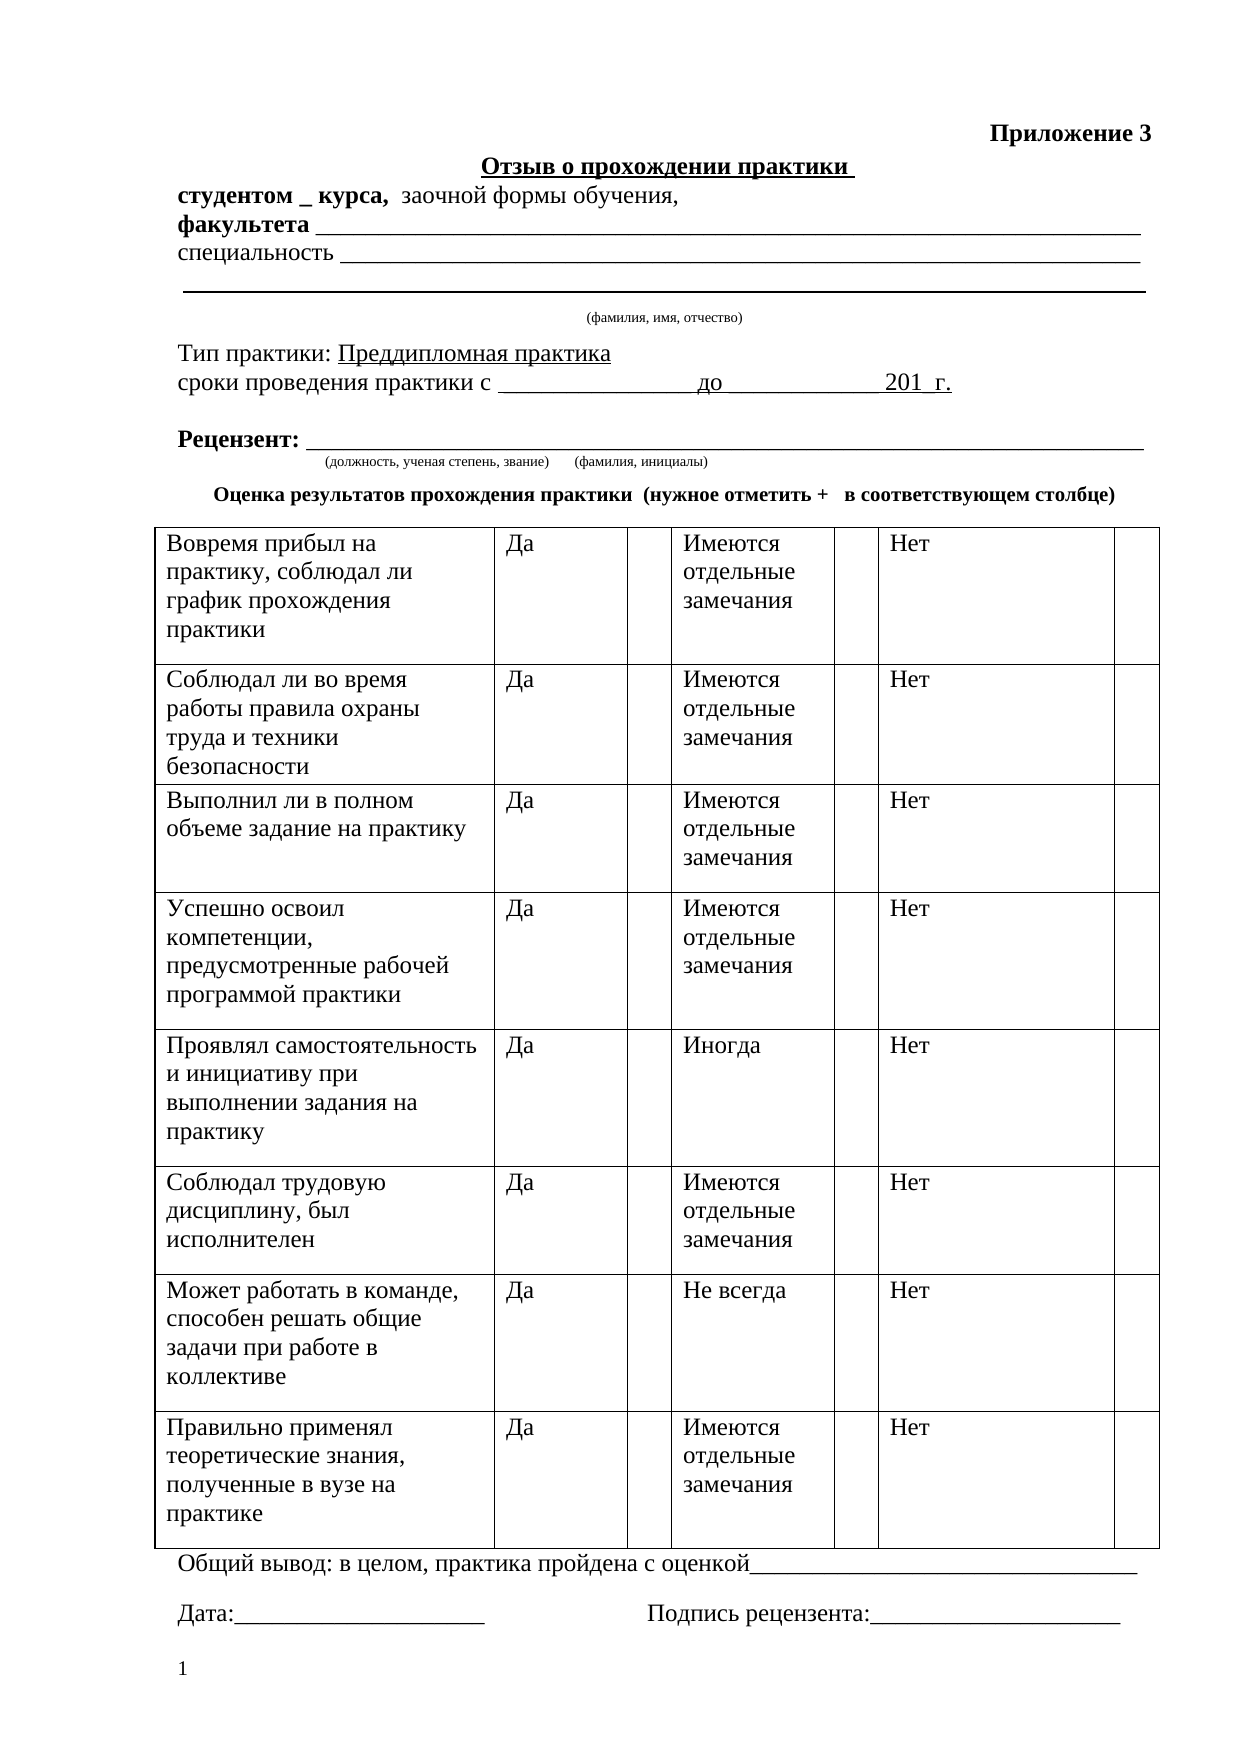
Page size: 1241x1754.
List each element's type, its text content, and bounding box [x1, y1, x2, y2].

table_cell Да [495, 665, 627, 784]
text студентом _ курса, заочной формы обучения, [177, 180, 1152, 209]
text Тип практики: Преддипломная практика [177, 338, 1152, 367]
table_cell Имеются отдельные замечания [672, 785, 834, 892]
table_cell Иногда [672, 1030, 834, 1166]
text Приложение 3 [177, 118, 1152, 147]
table_cell Да [495, 1412, 627, 1547]
table_cell Нет [879, 1275, 1114, 1411]
table_header Имеются отдельные замечания [672, 528, 834, 663]
table_cell Да [495, 1030, 627, 1166]
table_cell Да [495, 893, 627, 1029]
text Оценка результатов прохождения практики (нужное отметить + в соответствующем столбце) [177, 482, 1152, 506]
table_cell Имеются отдельные замечания [672, 1412, 834, 1547]
table_cell Имеются отдельные замечания [672, 1167, 834, 1274]
table_cell Правильно применял теоретические знания, полученные в вузе на практике [156, 1412, 494, 1547]
table_cell [835, 1412, 878, 1547]
table_header Вовремя прибыл на практику, соблюдал ли график прохождения практики [156, 528, 494, 663]
table_cell Соблюдал ли во время работы правила охраны труда и техники безопасности [156, 665, 494, 784]
table_cell Нет [879, 785, 1114, 892]
table_cell Нет [879, 1167, 1114, 1274]
text Дата:____________________ Подпись рецензента:____________________ [177, 1598, 1152, 1627]
table_cell [1115, 1030, 1159, 1166]
table_cell [1115, 893, 1159, 1029]
table_header Нет [879, 528, 1114, 663]
table_cell [628, 1275, 671, 1411]
text факультета __________________________________________________________________ [177, 209, 1152, 237]
table_cell Да [495, 785, 627, 892]
table_cell [1115, 785, 1159, 892]
table_cell Выполнил ли в полном объеме задание на практику [156, 785, 494, 892]
table_cell [1115, 665, 1159, 784]
table_cell [835, 785, 878, 892]
table_cell Нет [879, 665, 1114, 784]
table_cell Может работать в команде, способен решать общие задачи при работе в коллективе [156, 1275, 494, 1411]
table_cell [835, 665, 878, 784]
table_cell [628, 1167, 671, 1274]
text (фамилия, имя, отчество) [177, 309, 1152, 338]
table_cell [835, 1030, 878, 1166]
table_cell Успешно освоил компетенции, предусмотренные рабочей программой практики [156, 893, 494, 1029]
table_cell Проявлял самостоятельность и инициативу при выполнении задания на практику [156, 1030, 494, 1166]
table_header [835, 528, 878, 663]
table_cell [628, 785, 671, 892]
table_cell [835, 1275, 878, 1411]
table_cell Нет [879, 1030, 1114, 1166]
text (должность, ученая степень, звание) (фамилия, инициалы) [251, 453, 1152, 482]
table_cell [1115, 1275, 1159, 1411]
table_header [1115, 528, 1159, 663]
text Отзыв о прохождении практики [177, 151, 1152, 180]
table_cell [628, 1412, 671, 1547]
table_cell Нет [879, 1412, 1114, 1547]
table_cell Да [495, 1167, 627, 1274]
table_header Да [495, 528, 627, 663]
table_cell [628, 665, 671, 784]
table_cell Не всегда [672, 1275, 834, 1411]
text Общий вывод: в целом, практика пройдена с оценкой_______________________________ [177, 1549, 1152, 1577]
table_cell [1115, 1412, 1159, 1547]
table_cell Имеются отдельные замечания [672, 665, 834, 784]
text _____________________________________________________________________________ [177, 266, 1152, 295]
text сроки проведения практики с _______________ до ____________ 201_г. [177, 367, 1152, 396]
table_cell [628, 1030, 671, 1166]
text специальность ________________________________________________________________ [177, 237, 1152, 266]
table_cell [835, 893, 878, 1029]
table_cell [628, 893, 671, 1029]
table_cell [1115, 1167, 1159, 1274]
table_cell Да [495, 1275, 627, 1411]
table_cell Соблюдал трудовую дисциплину, был исполнителен [156, 1167, 494, 1274]
table_cell Имеются отдельные замечания [672, 893, 834, 1029]
table_cell Нет [879, 893, 1114, 1029]
table_header [628, 528, 671, 663]
text Рецензент: ___________________________________________________________________ [177, 424, 1152, 453]
table_cell [835, 1167, 878, 1274]
